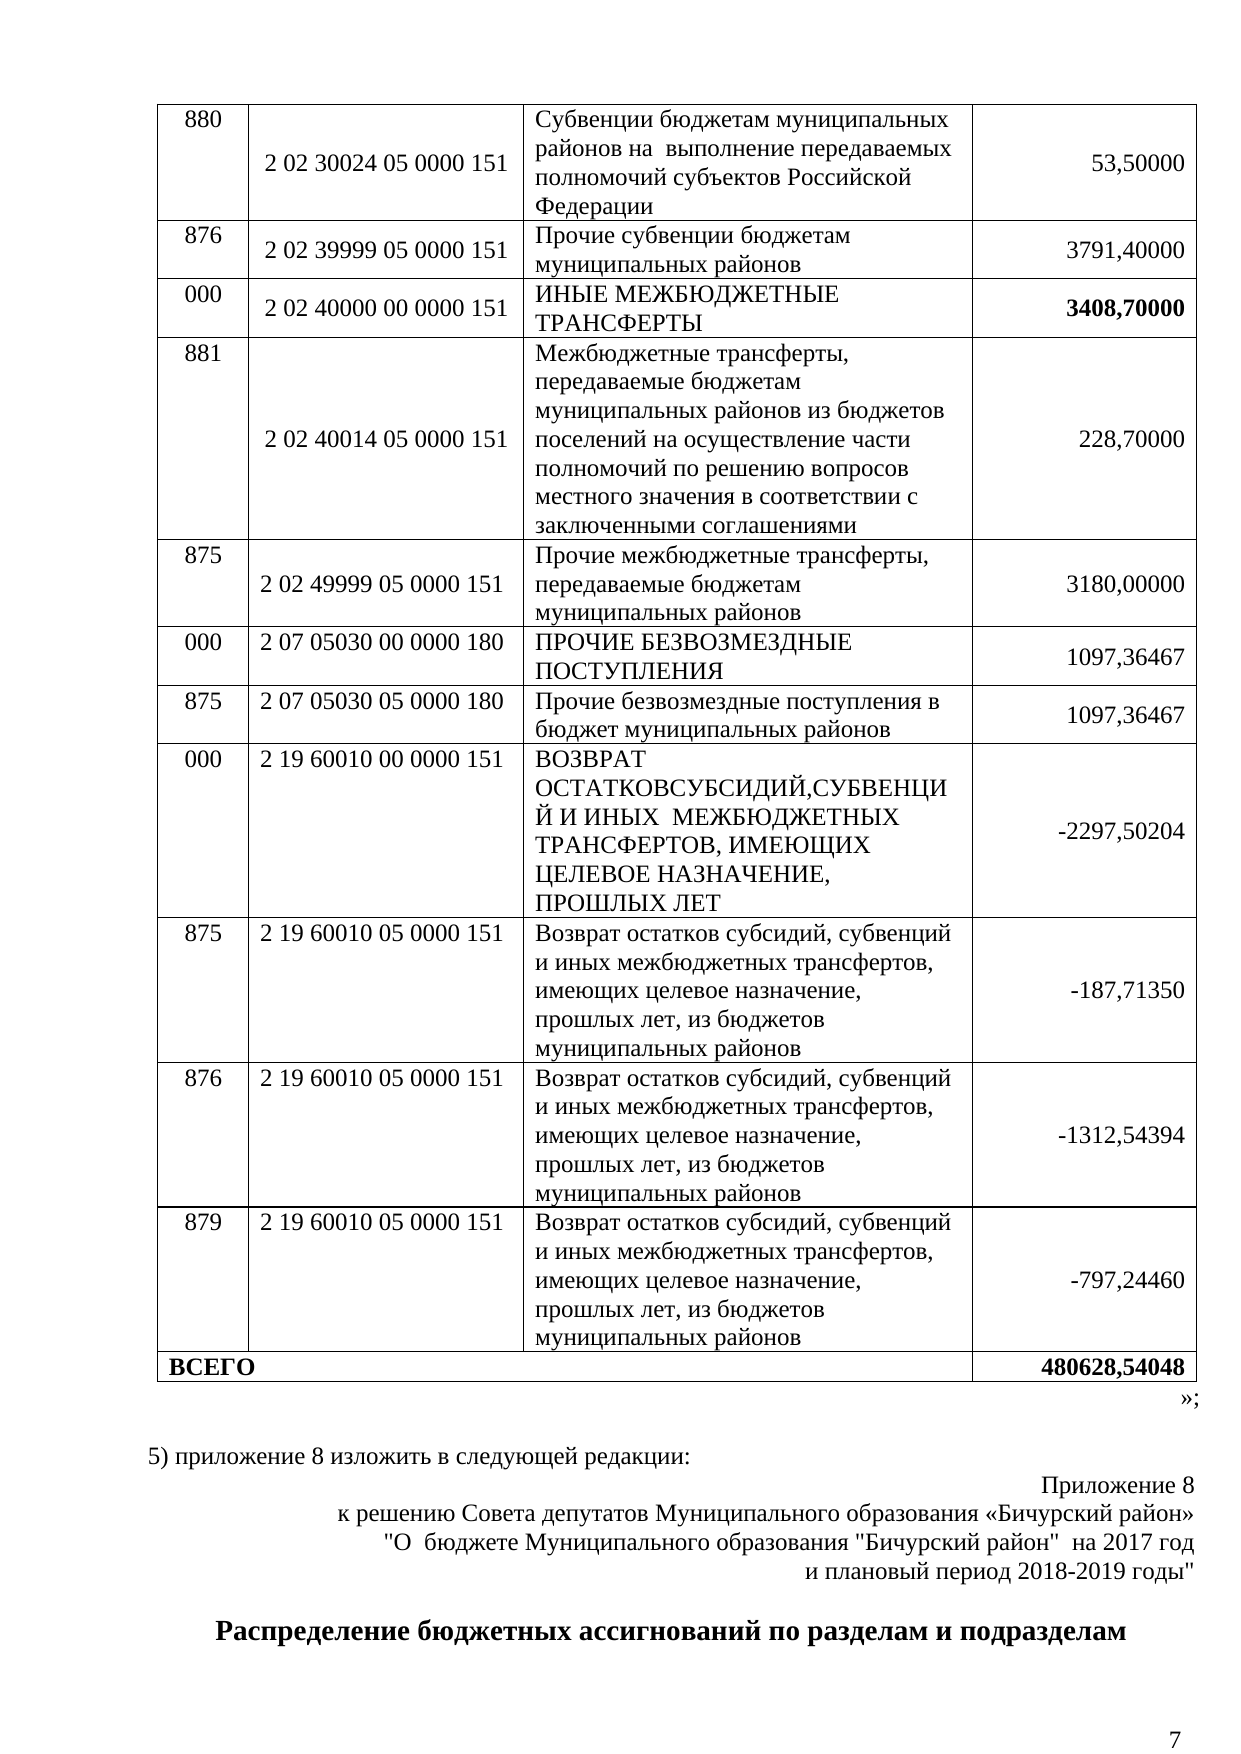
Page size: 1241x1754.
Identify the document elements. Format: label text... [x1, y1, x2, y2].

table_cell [146, 1440, 1196, 1647]
